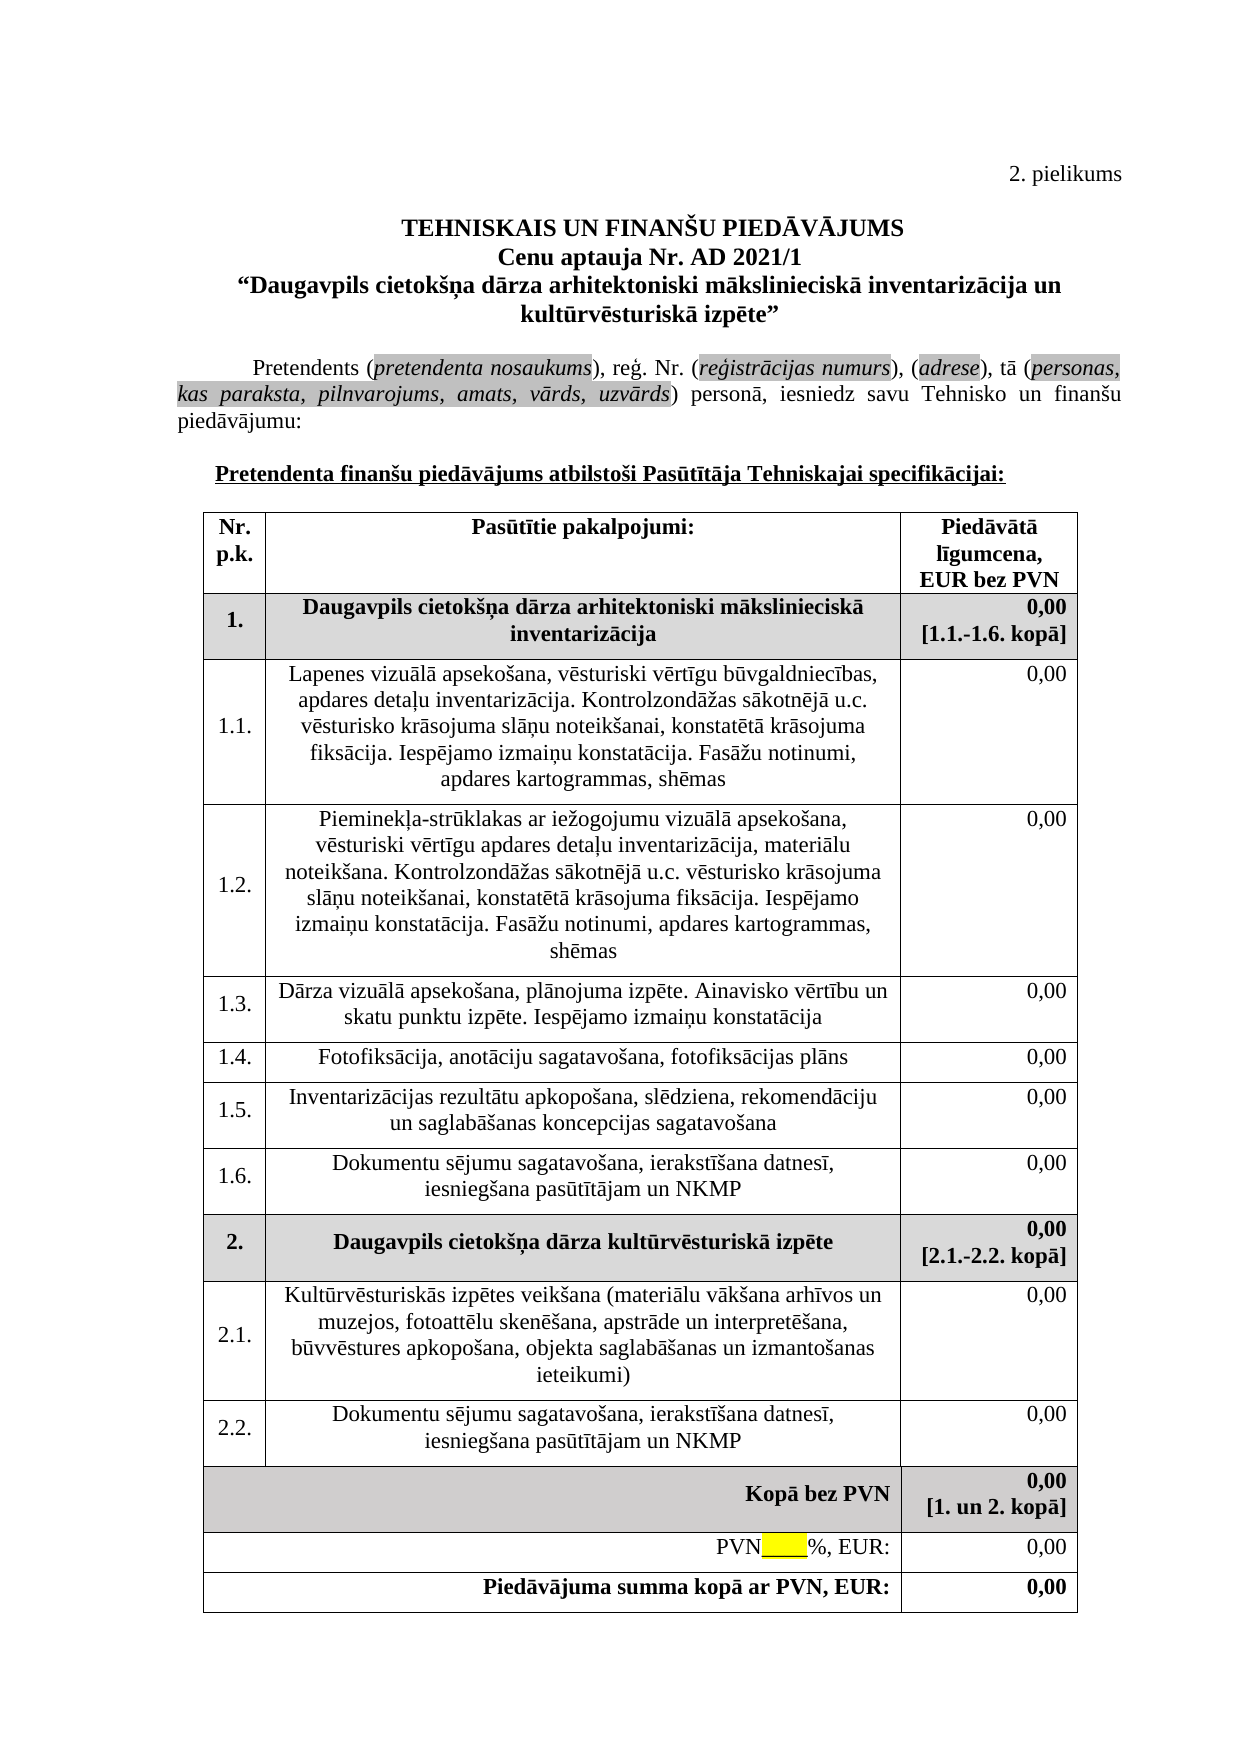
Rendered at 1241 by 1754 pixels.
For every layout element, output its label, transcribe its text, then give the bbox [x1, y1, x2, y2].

table_cell 0,00 [901, 660, 1077, 804]
table_cell 1.5. [204, 1083, 265, 1148]
table_cell 0,00 [901, 1083, 1077, 1148]
table_cell 0,00 [901, 1282, 1077, 1399]
table_cell 1.3. [204, 977, 265, 1042]
table_cell Dokumentu sējumu sagatavošana, ierakstīšana datnesī, iesniegšana pasūtītājam un NKMP [266, 1401, 900, 1466]
table_cell 0,00 [902, 1573, 1077, 1612]
table_cell 1. [204, 594, 265, 659]
table_cell 0,00 [2.1.-2.2. kopā] [901, 1215, 1077, 1281]
table_cell 0,00 [901, 1401, 1077, 1466]
table_cell 1.4. [204, 1043, 265, 1082]
table_cell 1.2. [204, 805, 265, 976]
table_cell 2.1. [204, 1282, 265, 1399]
text Pretendenta finanšu piedāvājums atbilstoši Pasūtītāja Tehniskajai specifikācijai: [215, 459, 1122, 486]
table_cell PVN____%, EUR: [204, 1533, 901, 1572]
text “Daugavpils cietokšņa dārza arhitektoniski mākslinieciskā inventarizācija un kultūrvēsturiskā izpēte” [177, 270, 1122, 328]
table_cell Inventarizācijas rezultātu apkopošana, slēdziena, rekomendāciju un saglabāšanas koncepcijas sagatavošana [266, 1083, 900, 1148]
table_cell Fotofiksācija, anotāciju sagatavošana, fotofiksācijas plāns [266, 1043, 900, 1082]
table_cell Dārza vizuālā apsekošana, plānojuma izpēte. Ainavisko vērtību un skatu punktu izpēte. Iespējamo izmaiņu konstatācija [266, 977, 900, 1042]
table_cell 2. [204, 1215, 265, 1281]
table_cell 1.1. [204, 660, 265, 804]
text TEHNISKAIS UN FINANŠU PIEDĀVĀJUMS [177, 213, 1122, 242]
table_cell Lapenes vizuālā apsekošana, vēsturiski vērtīgu būvgaldniecības, apdares detaļu inventarizācija. Kontrolzondāžas sākotnējā u.c. vēsturisko krāsojuma slāņu noteikšanai, konstatētā krāsojuma fiksācija. Iespējamo izmaiņu konstatācija. Fasāžu notinumi, apdares kartogrammas, shēmas [266, 660, 900, 804]
table_header Pasūtītie pakalpojumi: [266, 513, 900, 592]
table_cell 0,00 [901, 1149, 1077, 1214]
table_header Nr. p.k. [204, 513, 265, 592]
table_cell 0,00 [1.1.-1.6. kopā] [901, 594, 1077, 659]
text Cenu aptauja Nr. AD 2021/1 [177, 242, 1122, 270]
table_cell Pieminekļa-strūklakas ar iežogojumu vizuālā apsekošana, vēsturiski vērtīgu apdares detaļu inventarizācija, materiālu noteikšana. Kontrolzondāžas sākotnējā u.c. vēsturisko krāsojuma slāņu noteikšanai, konstatētā krāsojuma fiksācija. Iespējamo izmaiņu konstatācija. Fasāžu notinumi, apdares kartogrammas, shēmas [266, 805, 900, 976]
table_cell 1.6. [204, 1149, 265, 1214]
text Pretendents (pretendenta nosaukums), reģ. Nr. (reģistrācijas numurs), (adrese), tā (personas, kas paraksta, pilnvarojums, amats, vārds, uzvārds) personā, iesniedz savu Tehnisko un finanšu piedāvājumu: [177, 354, 1122, 433]
table_cell 0,00 [901, 977, 1077, 1042]
table_cell Dokumentu sējumu sagatavošana, ierakstīšana datnesī, iesniegšana pasūtītājam un NKMP [266, 1149, 900, 1214]
table_cell 0,00 [901, 1043, 1077, 1082]
table_cell 0,00 [902, 1533, 1077, 1572]
table_cell Kopā bez PVN [204, 1467, 901, 1532]
table_cell Daugavpils cietokšņa dārza arhitektoniski mākslinieciskā inventarizācija [266, 594, 900, 659]
table_cell 0,00 [1. un 2. kopā] [902, 1467, 1077, 1532]
table_cell Piedāvājuma summa kopā ar PVN, EUR: [204, 1573, 901, 1612]
table_header Piedāvātā līgumcena, EUR bez PVN [901, 513, 1077, 592]
table_cell 0,00 [901, 805, 1077, 976]
table_cell 2.2. [204, 1401, 265, 1466]
table_cell Daugavpils cietokšņa dārza kultūrvēsturiskā izpēte [266, 1215, 900, 1281]
text 2. pielikums [177, 160, 1122, 186]
table_cell Kultūrvēsturiskās izpētes veikšana (materiālu vākšana arhīvos un muzejos, fotoattēlu skenēšana, apstrāde un interpretēšana, būvvēstures apkopošana, objekta saglabāšanas un izmantošanas ieteikumi) [266, 1282, 900, 1399]
